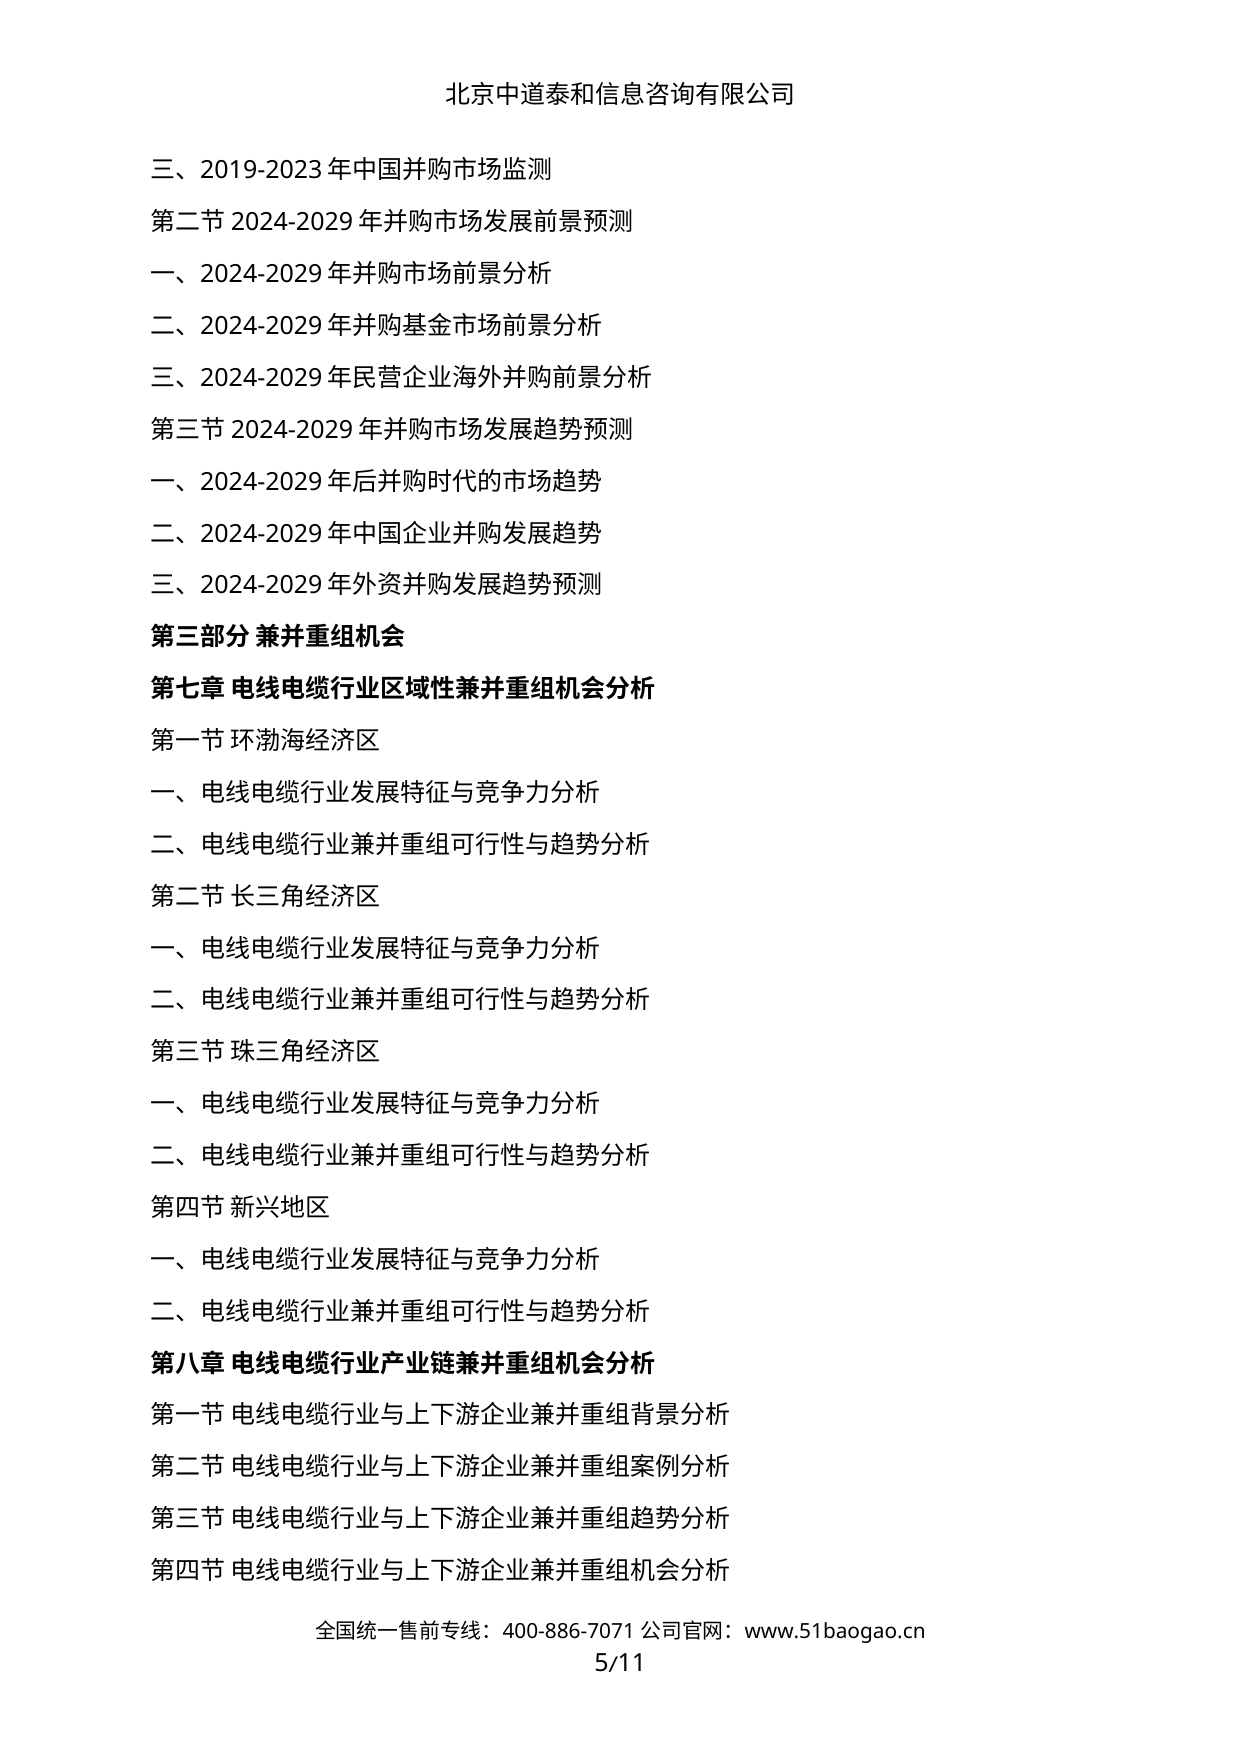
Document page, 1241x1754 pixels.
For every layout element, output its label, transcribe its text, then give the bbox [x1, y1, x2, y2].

text 第三部分 兼并重组机会 [150, 617, 1090, 653]
text 第四节 新兴地区 [150, 1187, 1090, 1224]
text 第八章 电线电缆行业产业链兼并重组机会分析 [150, 1343, 1090, 1379]
text 第七章 电线电缆行业区域性兼并重组机会分析 [150, 669, 1090, 705]
text 第二节 电线电缆行业与上下游企业兼并重组案例分析 [150, 1447, 1090, 1483]
text 二、2024-2029年中国企业并购发展趋势 [150, 513, 1090, 549]
text 第一节 电线电缆行业与上下游企业兼并重组背景分析 [150, 1395, 1090, 1431]
text 一、电线电缆行业发展特征与竞争力分析 [150, 1084, 1090, 1120]
text 第四节 电线电缆行业与上下游企业兼并重组机会分析 [150, 1551, 1090, 1587]
text 一、2024-2029年后并购时代的市场趋势 [150, 461, 1090, 497]
text 第二节 2024-2029年并购市场发展前景预测 [150, 202, 1090, 238]
text 二、电线电缆行业兼并重组可行性与趋势分析 [150, 980, 1090, 1016]
text 一、电线电缆行业发展特征与竞争力分析 [150, 1239, 1090, 1276]
text 二、电线电缆行业兼并重组可行性与趋势分析 [150, 824, 1090, 861]
text 三、2024-2029年民营企业海外并购前景分析 [150, 357, 1090, 394]
text 三、2019-2023年中国并购市场监测 [150, 150, 1090, 186]
text 二、2024-2029年并购基金市场前景分析 [150, 306, 1090, 342]
text 第三节 电线电缆行业与上下游企业兼并重组趋势分析 [150, 1499, 1090, 1535]
text 二、电线电缆行业兼并重组可行性与趋势分析 [150, 1291, 1090, 1327]
text 第二节 长三角经济区 [150, 876, 1090, 912]
text 二、电线电缆行业兼并重组可行性与趋势分析 [150, 1136, 1090, 1172]
text 第一节 环渤海经济区 [150, 721, 1090, 757]
text 第三节 2024-2029年并购市场发展趋势预测 [150, 409, 1090, 446]
text 一、电线电缆行业发展特征与竞争力分析 [150, 928, 1090, 964]
text 一、电线电缆行业发展特征与竞争力分析 [150, 772, 1090, 809]
text 三、2024-2029年外资并购发展趋势预测 [150, 565, 1090, 601]
text 第三节 珠三角经济区 [150, 1032, 1090, 1068]
text 一、2024-2029年并购市场前景分析 [150, 254, 1090, 290]
